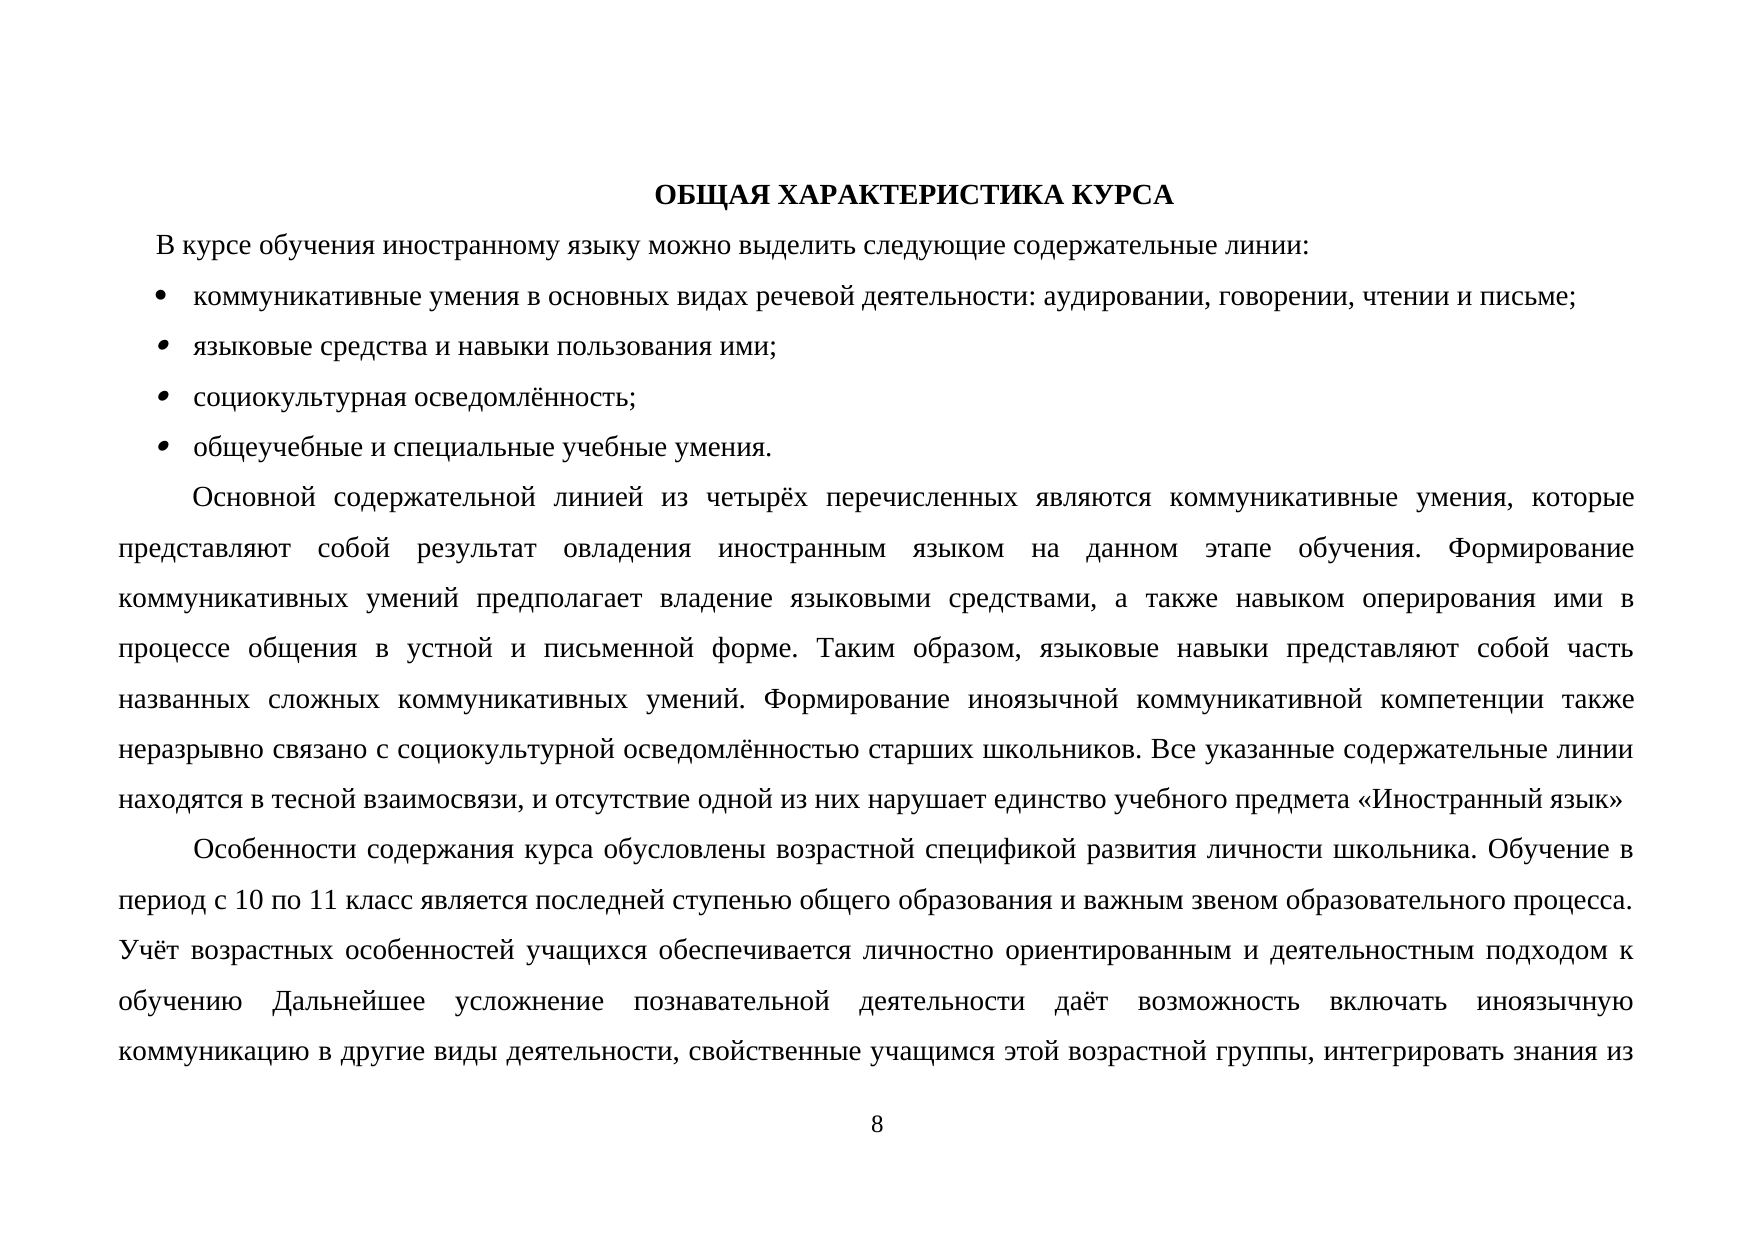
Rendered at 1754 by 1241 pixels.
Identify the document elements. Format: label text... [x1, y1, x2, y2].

text Общая характеристика курса [193, 177, 1635, 211]
list общеучебные и специальные учебные умения. [156, 429, 1636, 463]
list коммуникативные умения в основных видах речевой деятельности: аудировании, говорении, чтении и письме; [156, 278, 1636, 311]
text В курсе обучения иностранному языку можно выделить следующие содержательные линии: [118, 227, 1636, 261]
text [118, 832, 1635, 1066]
list языковые средства и навыки пользования ими; [156, 328, 1636, 362]
text Основной содержательной линией из четырёх перечисленных являются коммуникативные умения, которые представляют собой результат овладения иностранным языком на данном этапе обучения. Формирование коммуникативных умений предполагает владение языковыми средствами, а также навыком оперирования ими в процессе общения в устной и письменной форме. Таким образом, языковые навыки представляют собой часть названных сложных коммуникативных умений. Формирование иноязычной коммуникативной компетенции также неразрывно связано с социокультурной осведомлённостью старших школьников. Все указанные содержательные линии находятся в тесной взаимосвязи, и отсутствие одной из них нарушает единство учебного предмета «Иностранный язык» [118, 479, 1636, 815]
list социокультурная осведомлённость; [156, 379, 1636, 412]
